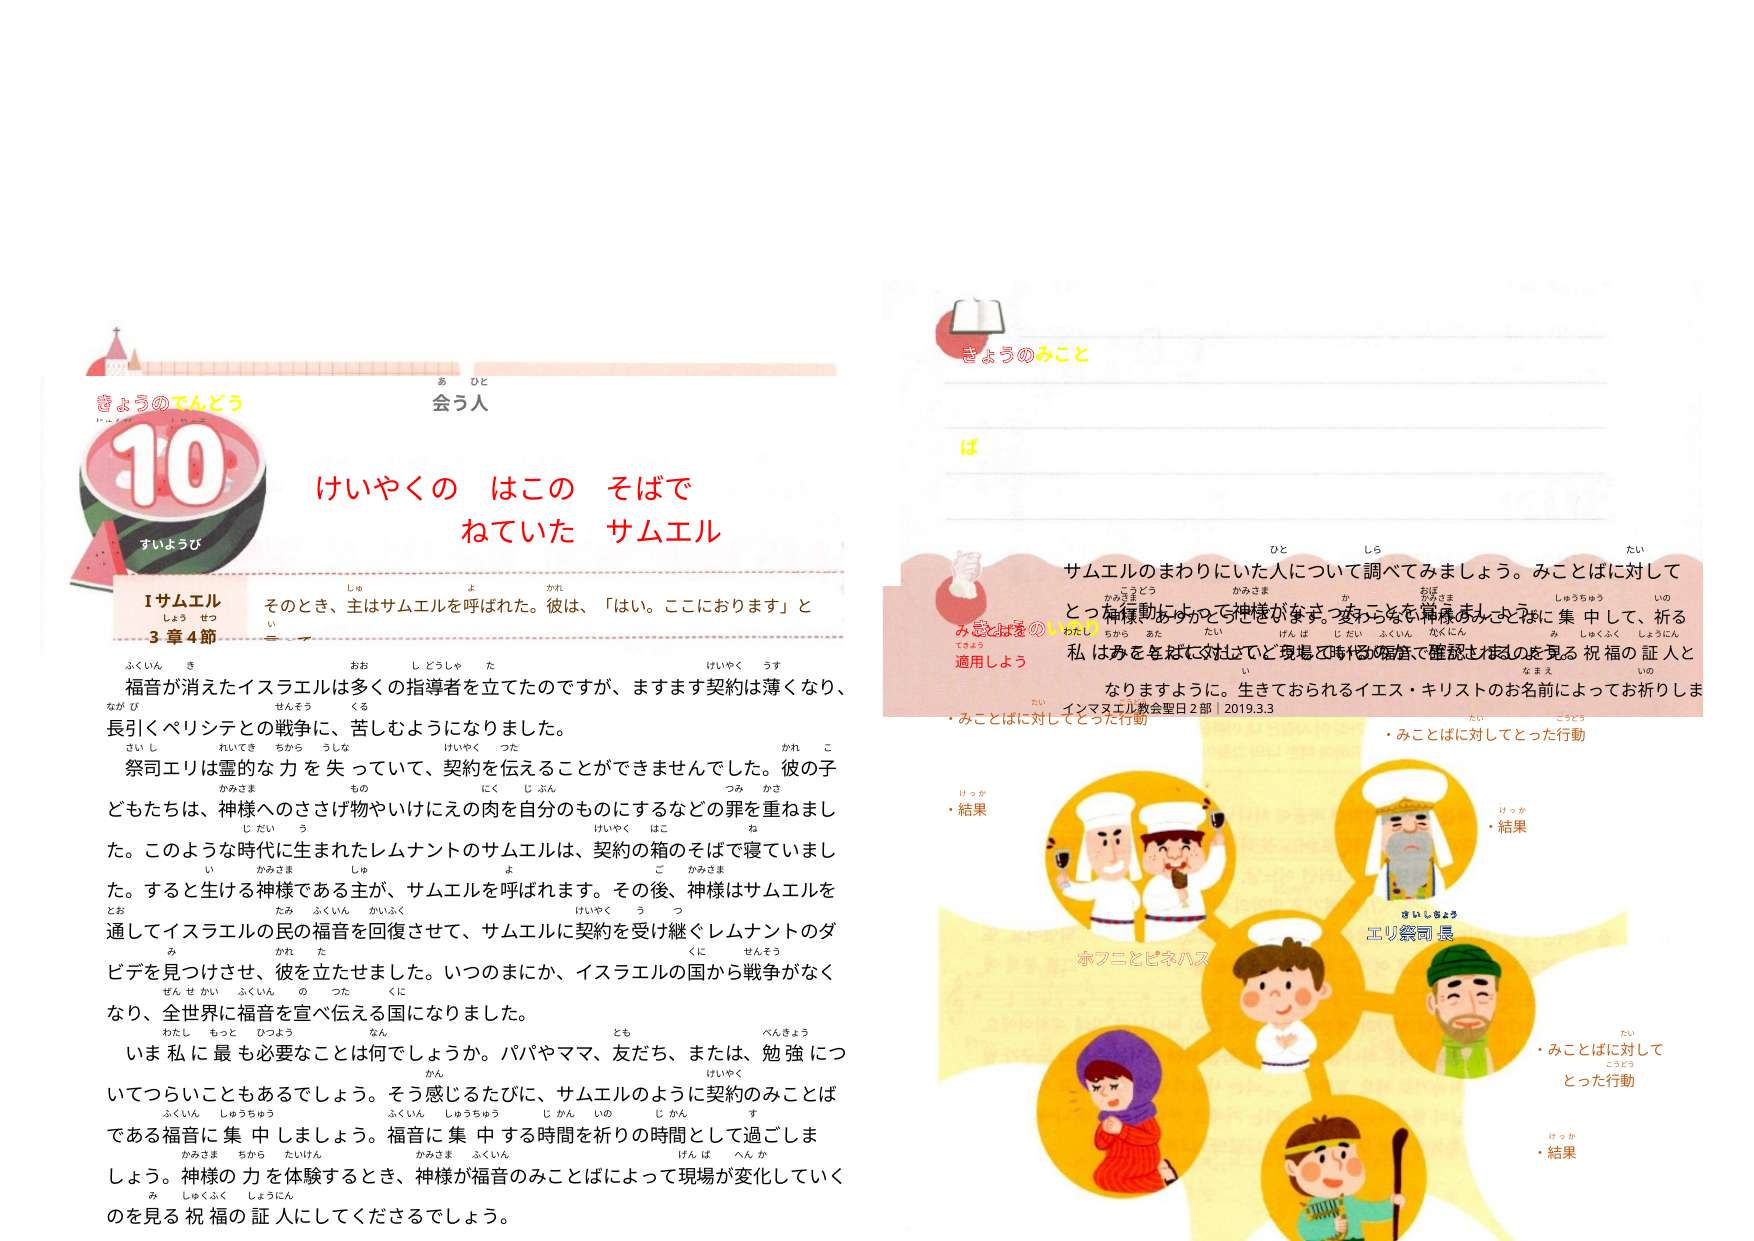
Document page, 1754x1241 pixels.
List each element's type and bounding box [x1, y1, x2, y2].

picture [40, 280, 1703, 1241]
